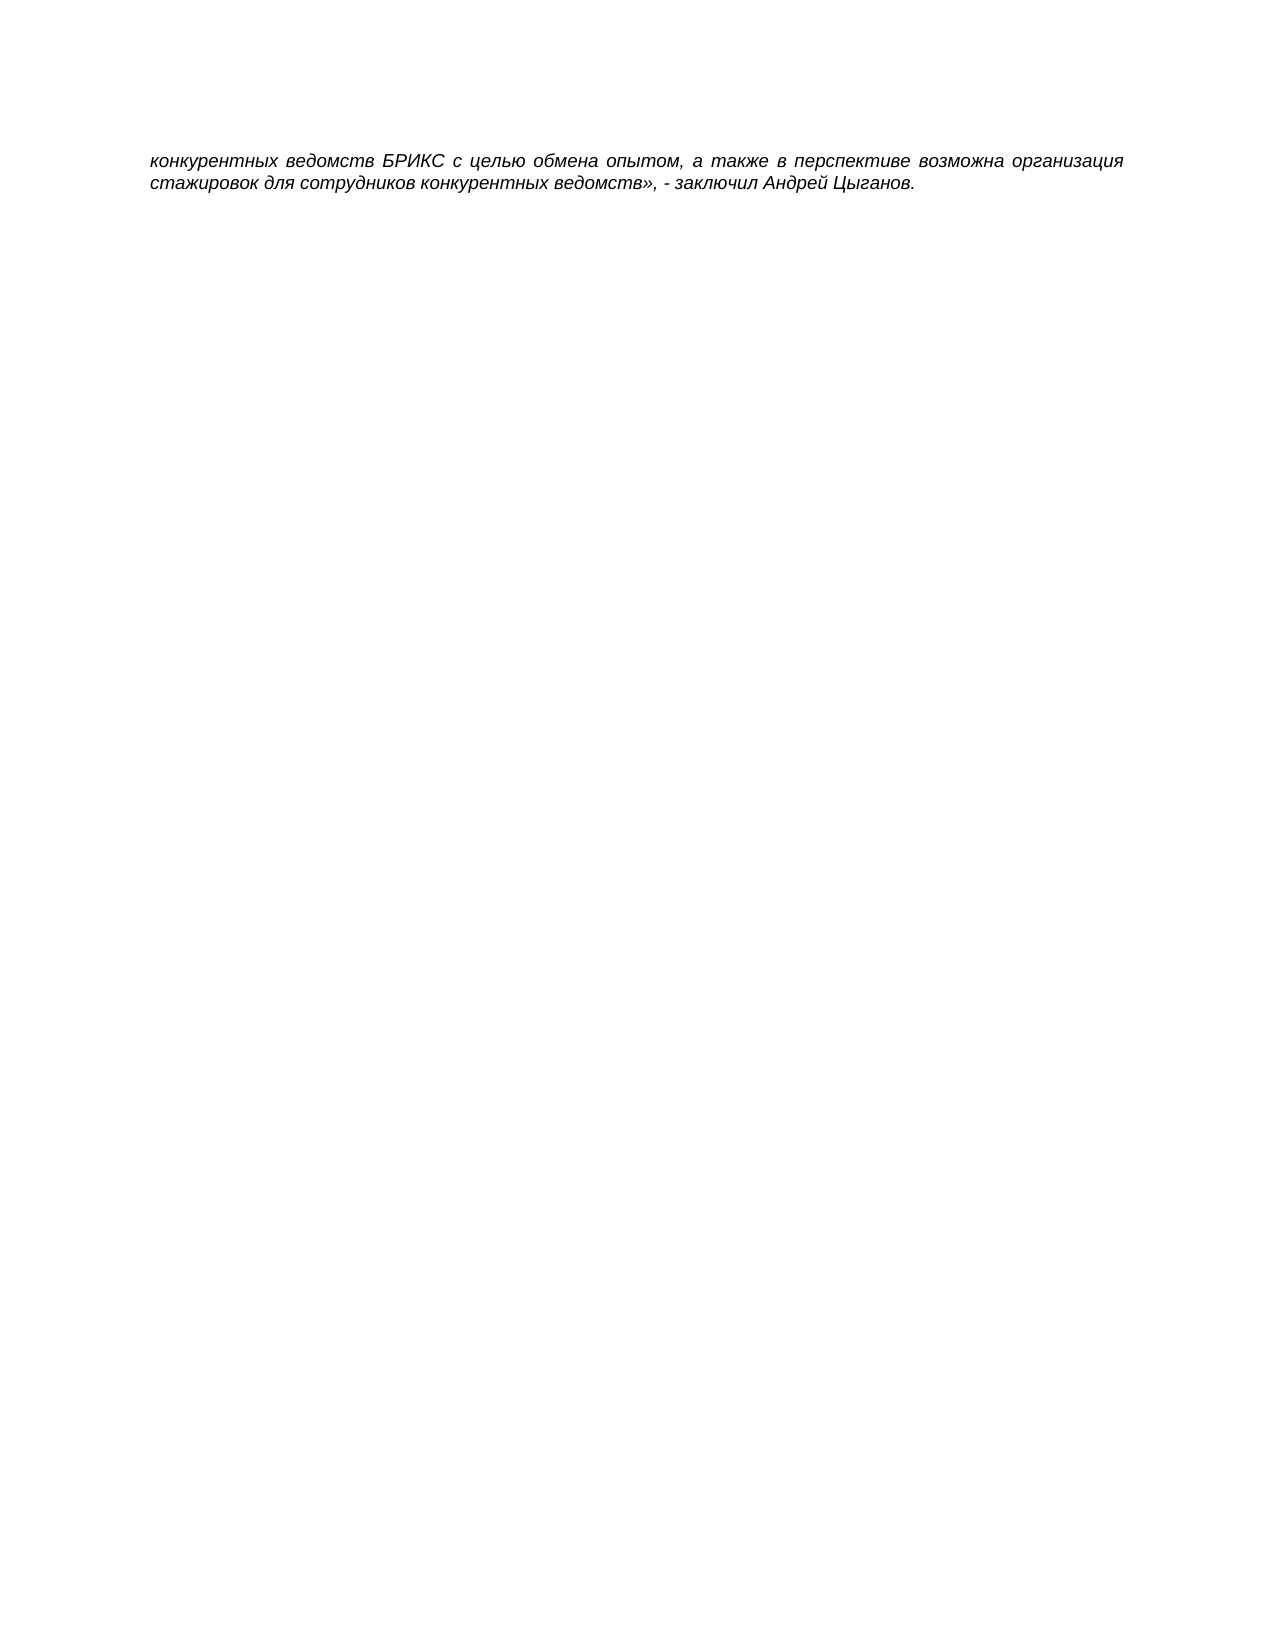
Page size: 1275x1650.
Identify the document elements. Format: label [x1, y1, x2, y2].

text [150, 150, 1125, 193]
